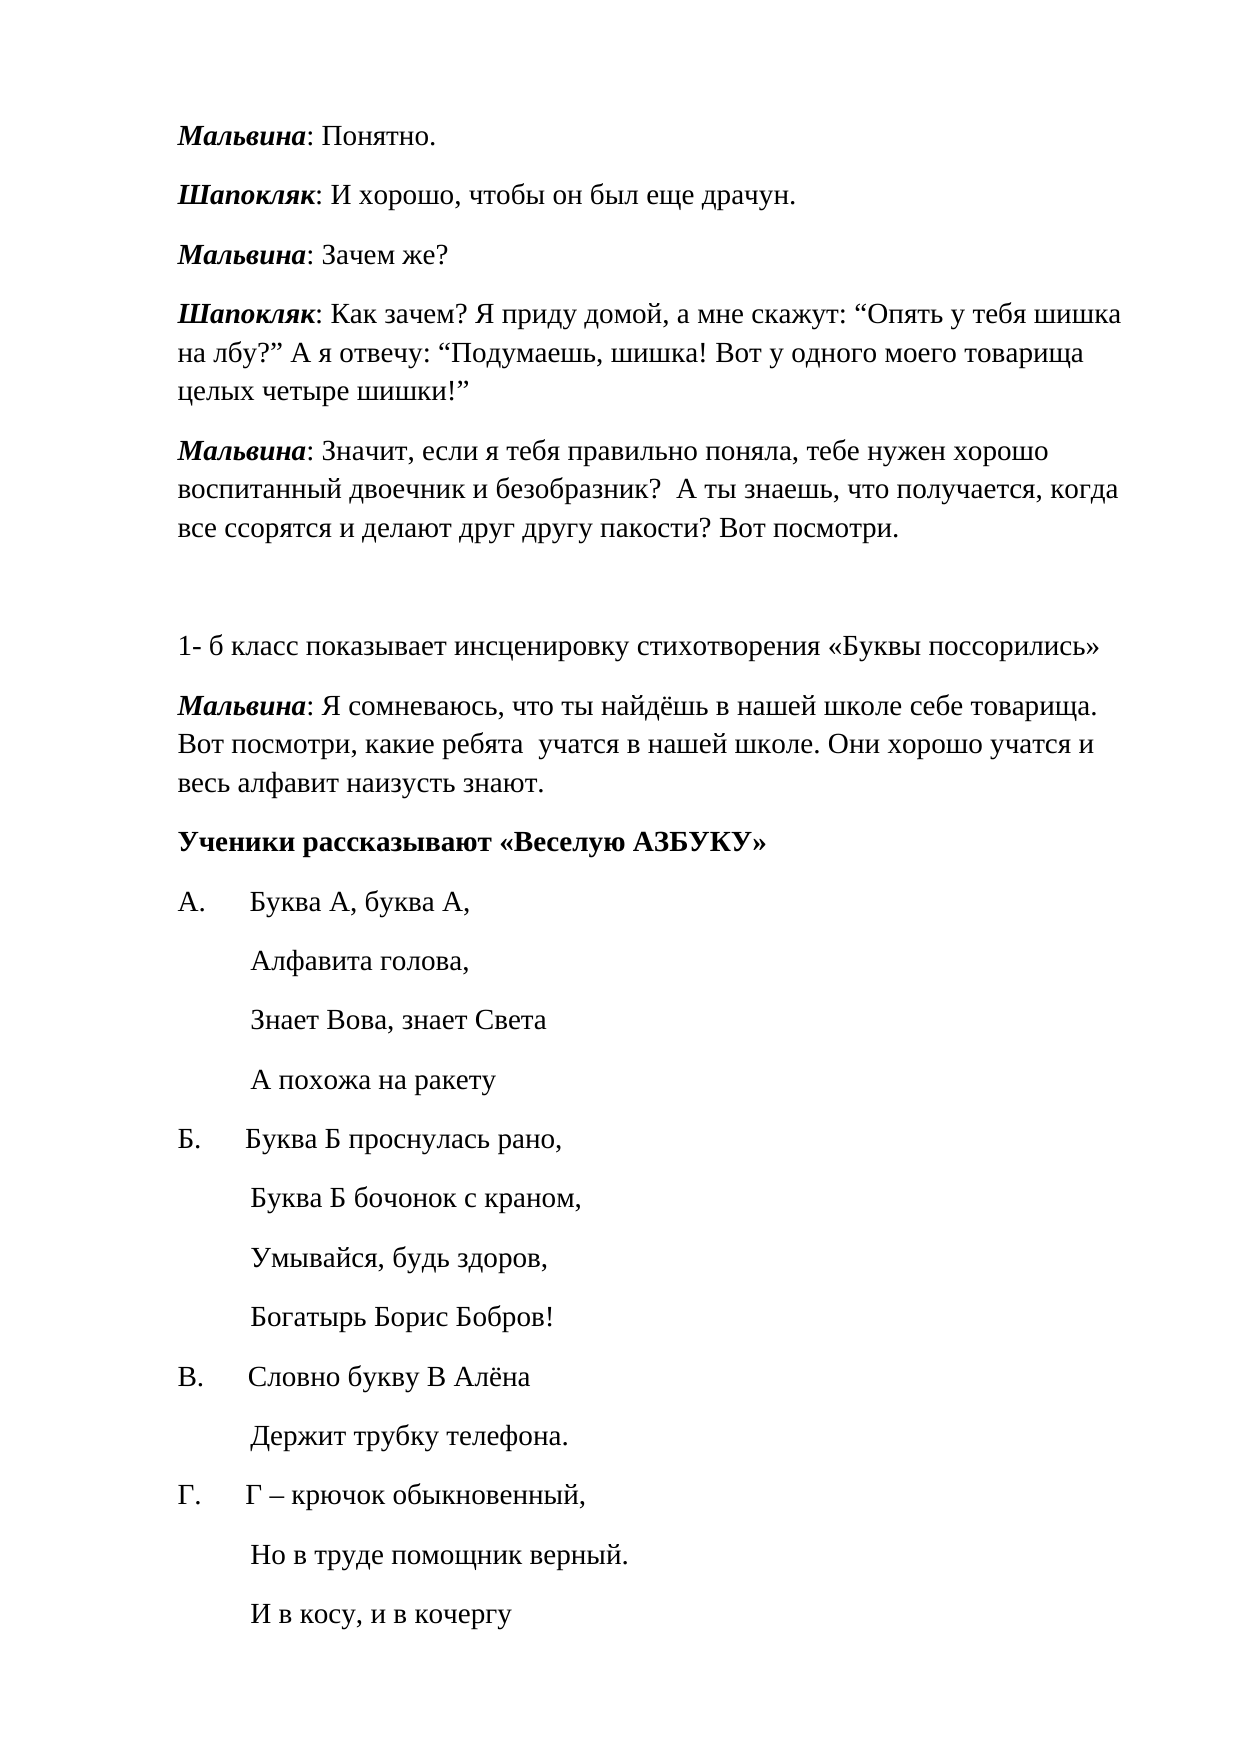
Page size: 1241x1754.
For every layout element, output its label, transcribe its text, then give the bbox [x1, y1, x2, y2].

text Буква Б бочонок с краном, [177, 1181, 1152, 1214]
text Богатырь Борис Бобров! [177, 1299, 1152, 1333]
text И в косу, и в кочергу [177, 1596, 1152, 1630]
text Мальвина: Я сомневаюсь, что ты найдёшь в нашей школе себе товарища. Вот посмотри, какие ребята учатся в нашей школе. Они хорошо учатся и весь алфавит наизусть знают. [177, 688, 1152, 798]
text Шапокляк: Как зачем? Я приду домой, а мне скажут: “Опять у тебя шишка на лбу?” А я отвечу: “Подумаешь, шишка! Вот у одного моего товарища целых четыре шишки!” [177, 296, 1152, 407]
text Держит трубку телефона. [177, 1418, 1152, 1452]
text Алфавита голова, [177, 943, 1152, 977]
text Знает Вова, знает Света [177, 1002, 1152, 1036]
text Мальвина: Значит, если я тебя правильно поняла, тебе нужен хорошо воспитанный двоечник и безобразник? А ты знаешь, что получается, когда все ссорятся и делают друг другу пакости? Вот посмотри. [177, 433, 1152, 543]
text 1- б класс показывает инсценировку стихотворения «Буквы поссорились» [177, 628, 1152, 662]
text А похожа на ракету [177, 1062, 1152, 1095]
text Умывайся, будь здоров, [177, 1240, 1152, 1273]
text Б. Буква Б проснулась рано, [177, 1121, 1152, 1155]
text Шапокляк: И хорошо, чтобы он был еще драчун. [177, 177, 1152, 211]
text Мальвина: Понятно. [177, 118, 1152, 152]
text А. Буква А, буква А, [177, 884, 1152, 917]
text Ученики рассказывают «Веселую АЗБУКУ» [177, 824, 1152, 858]
text Но в труде помощник верный. [177, 1537, 1152, 1570]
text Мальвина: Зачем же? [177, 237, 1152, 270]
text Г. Г – крючок обыкновенный, [177, 1477, 1152, 1511]
text В. Словно букву В Алёна [177, 1359, 1152, 1392]
